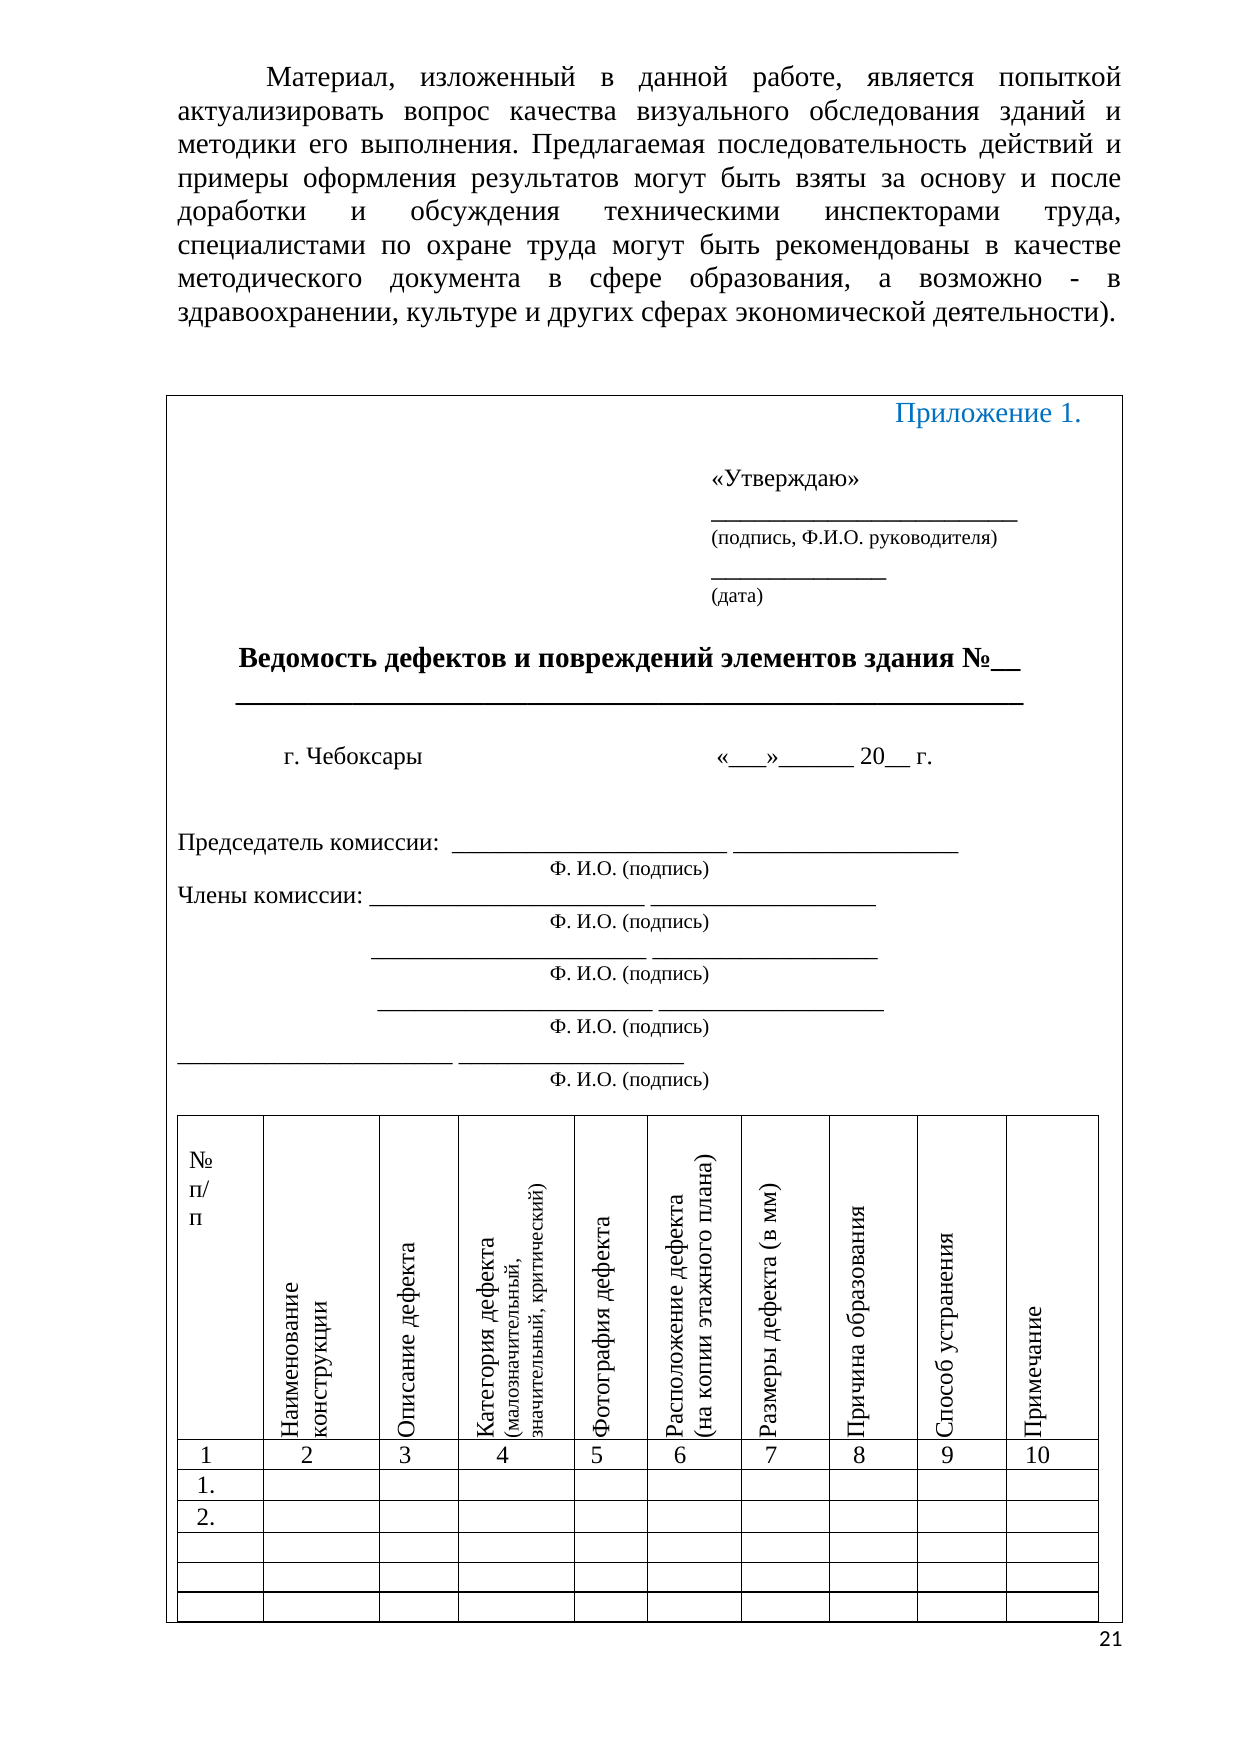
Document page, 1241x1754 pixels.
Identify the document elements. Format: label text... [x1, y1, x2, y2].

text Материал, изложенный в данной работе, является попыткой актуализировать вопрос качества визуального обследования зданий и методики его выполнения. Предлагаемая последовательность действий и примеры оформления результатов могут быть взяты за основу и после доработки и обсуждения техническими инспекторами труда, специалистами по охране труда могут быть рекомендованы в качестве методического документа в сфере образования, а возможно - в здравоохранении, культуре и других сферах экономической деятельности). [177, 59, 1122, 327]
